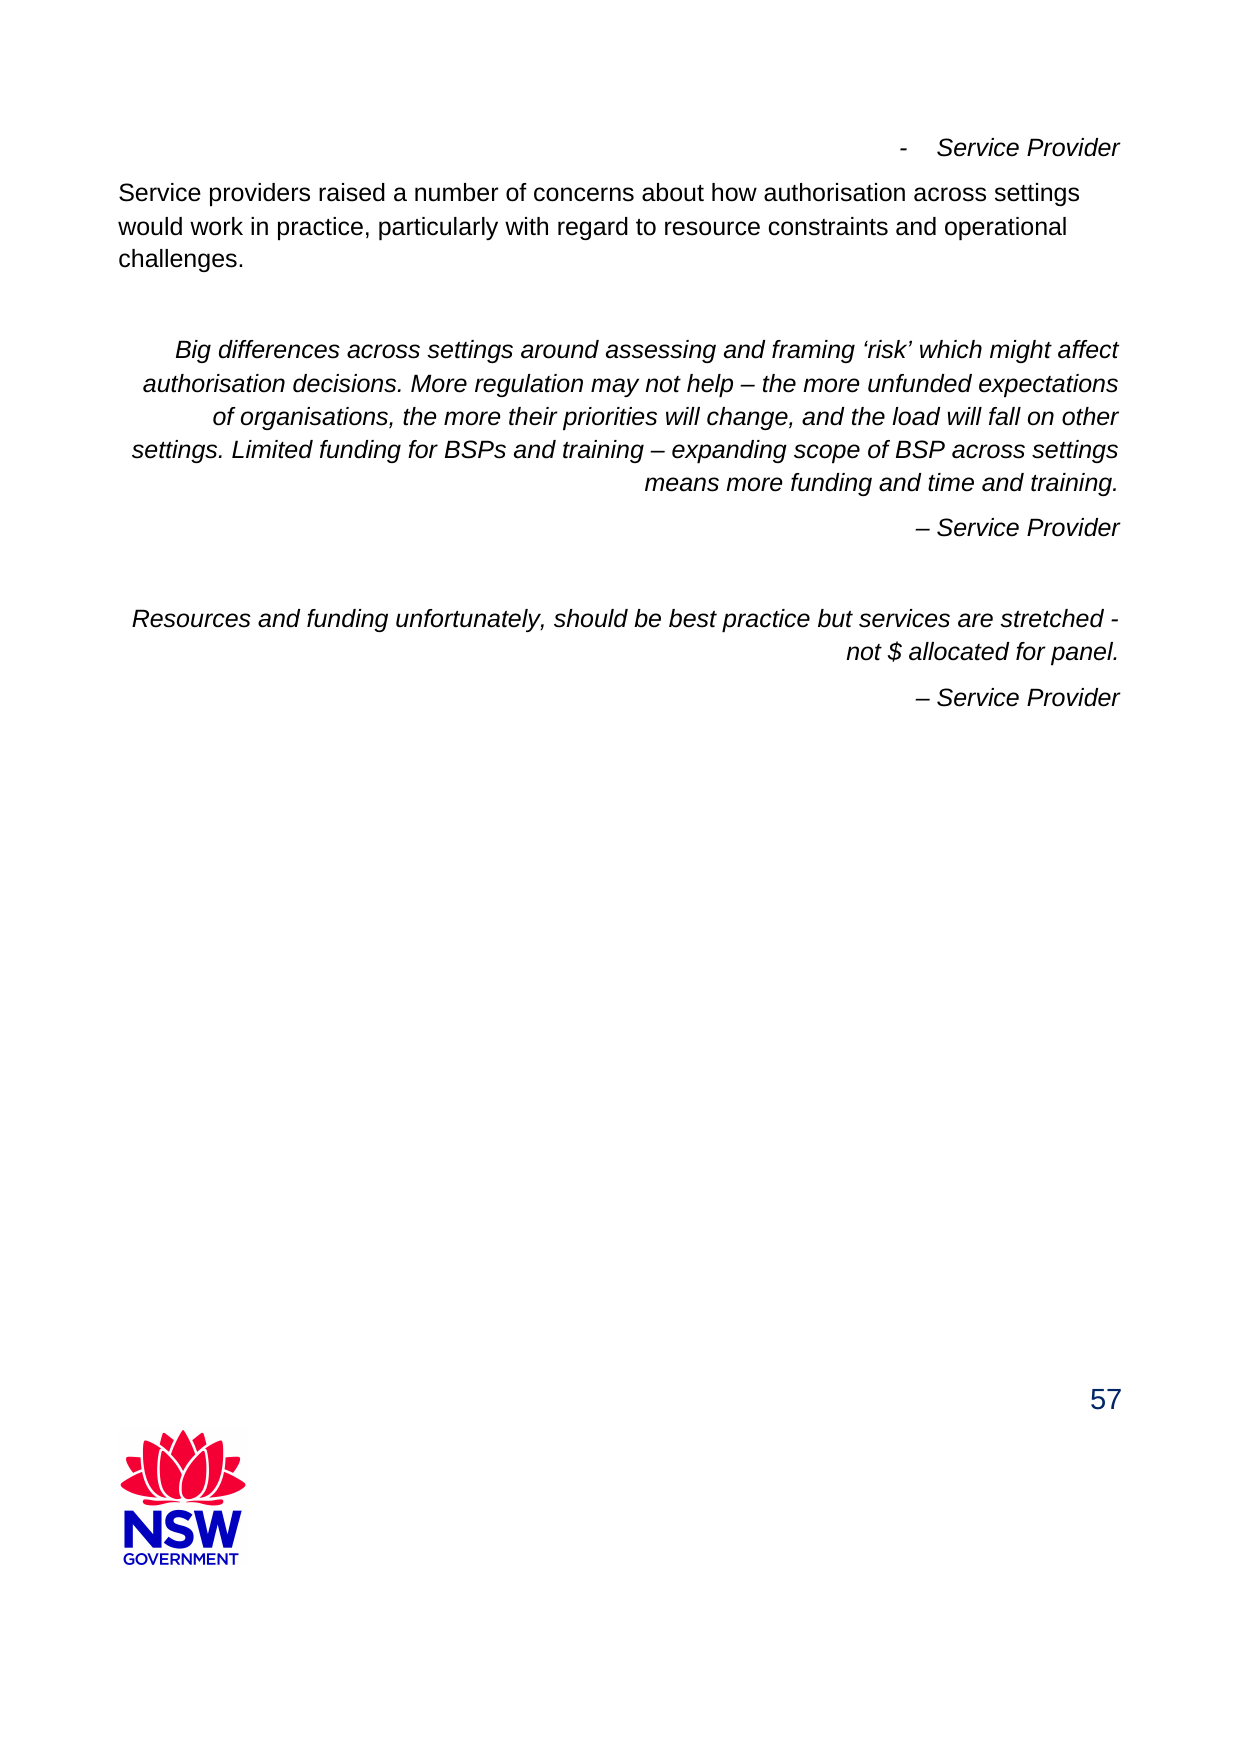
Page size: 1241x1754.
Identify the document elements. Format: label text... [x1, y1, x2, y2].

text Big differences across settings around assessing and framing ‘risk’ which might affect authorisation decisions. More regulation may not help – the more unfunded expectations of organisations, the more their priorities will change, and the load will fall on other settings. Limited funding for BSPs and training – expanding scope of BSP across settings means more funding and time and training. [118, 336, 1122, 496]
text Service providers raised a number of concerns about how authorisation across settings would work in practice, particularly with regard to resource constraints and operational challenges. [118, 178, 1122, 273]
text Resources and funding unfortunately, should be best practice but services are stretched - not $ allocated for panel. [118, 604, 1122, 666]
picture [118, 1428, 248, 1565]
text – Service Provider [118, 683, 1122, 711]
text – Service Provider [118, 513, 1122, 542]
list Service Provider [124, 133, 1122, 162]
